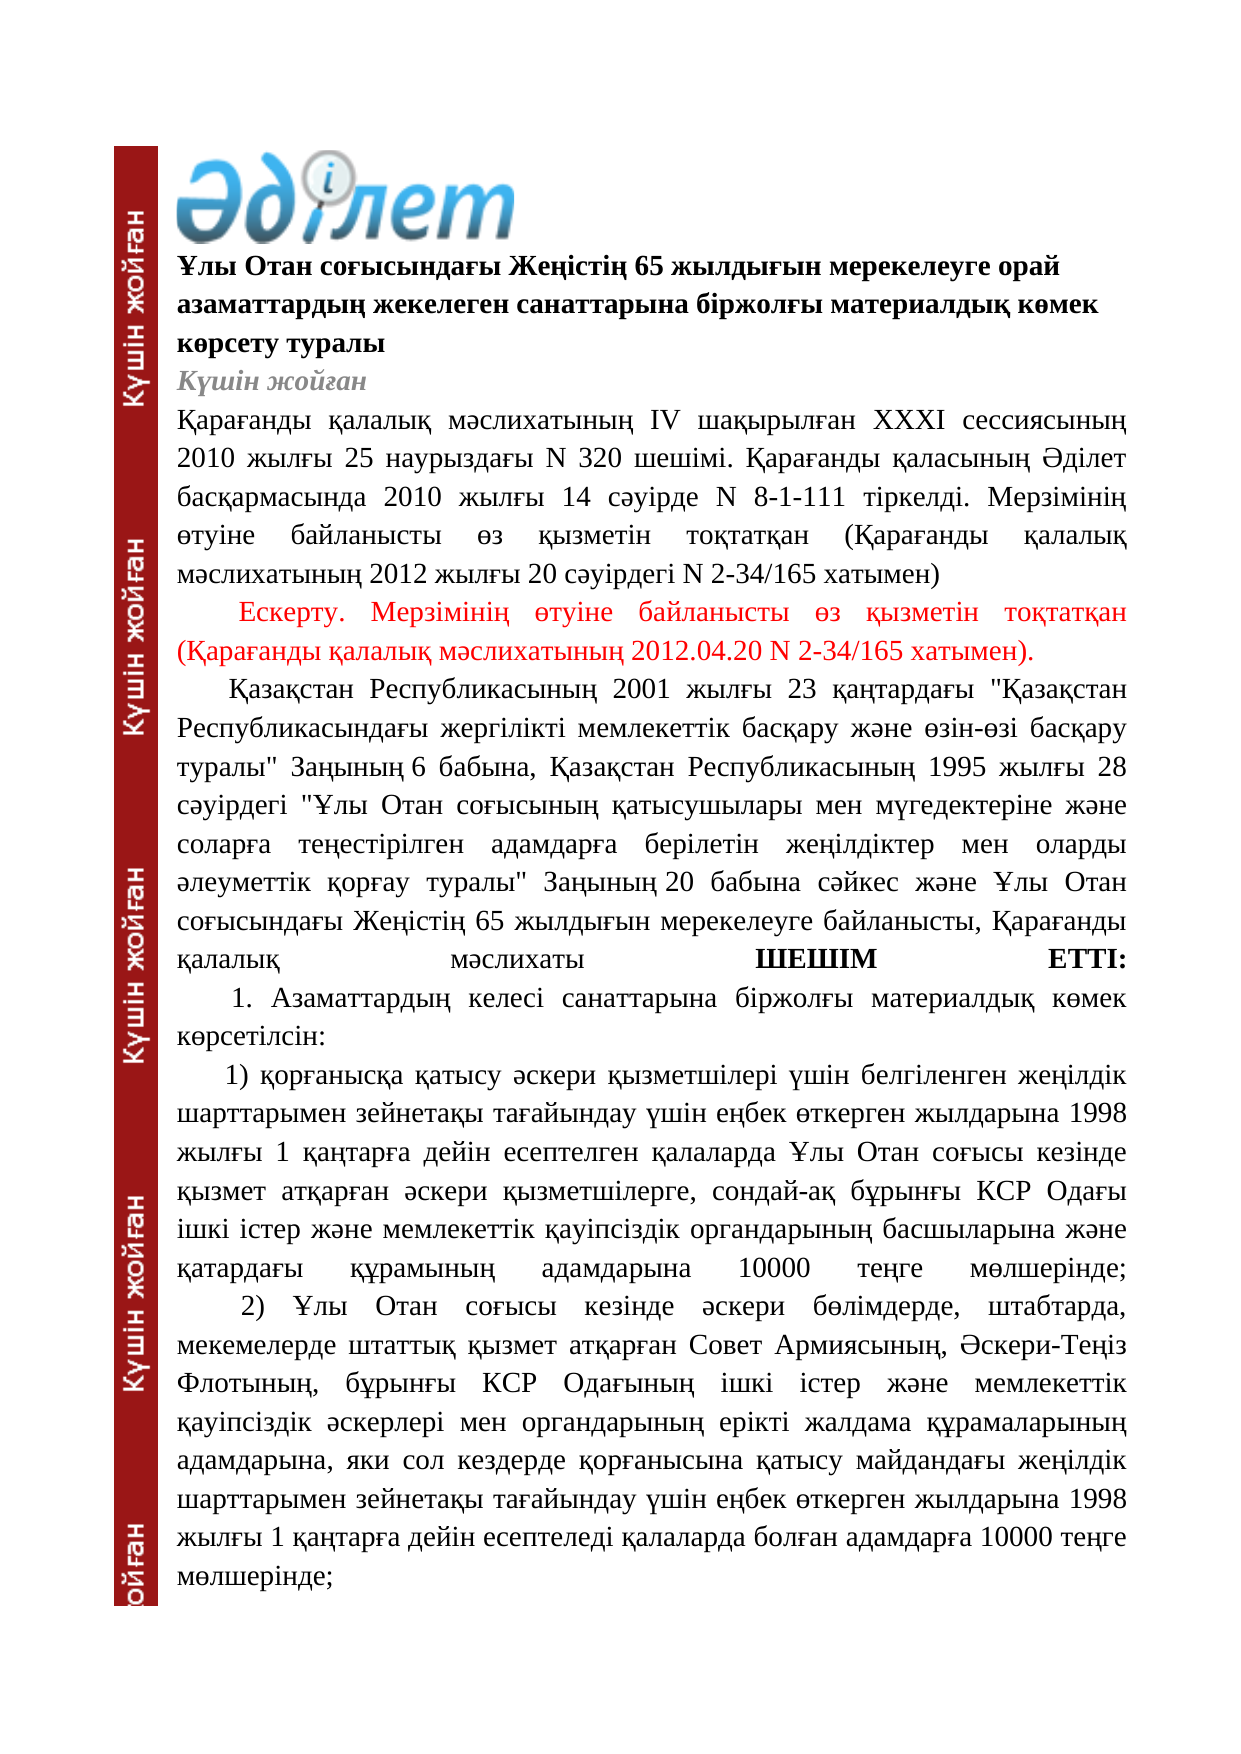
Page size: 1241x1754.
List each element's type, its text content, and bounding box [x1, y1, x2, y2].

text Ескерту. Мерзімінің өтуіне байланысты өз қызметін тоқтатқан (Қарағанды қалалық мәслихатының 2012.04.20 N 2-34/165 хатымен). [112, 594, 1128, 667]
picture [114, 1592, 158, 1606]
text Қарағанды қалалық мәслихатының IV шақырылған XXХI сессиясының 2010 жылғы 25 наурыздағы N 320 шешімі. Қарағанды қаласының Әділет басқармасында 2010 жылғы 14 сәуірде N 8-1-111 тіркелді. Мерзімінің өтуіне байланысты өз қызметін тоқтатқан (Қарағанды қалалық мәслихатының 2012 жылғы 20 сәуірдегі N 2-34/165 хатымен) [112, 402, 1128, 589]
picture [176, 150, 515, 244]
picture [114, 358, 158, 363]
picture [114, 146, 158, 248]
picture [114, 589, 158, 594]
text Күшін жойған [112, 363, 1128, 397]
picture [114, 397, 158, 402]
picture [114, 667, 158, 672]
text Ұлы Отан соғысындағы Жеңістің 65 жылдығын мерекелеуге орай азаматтардың жекелеген санаттарына біржолғы материалдық көмек көрсету туралы [112, 248, 1128, 358]
